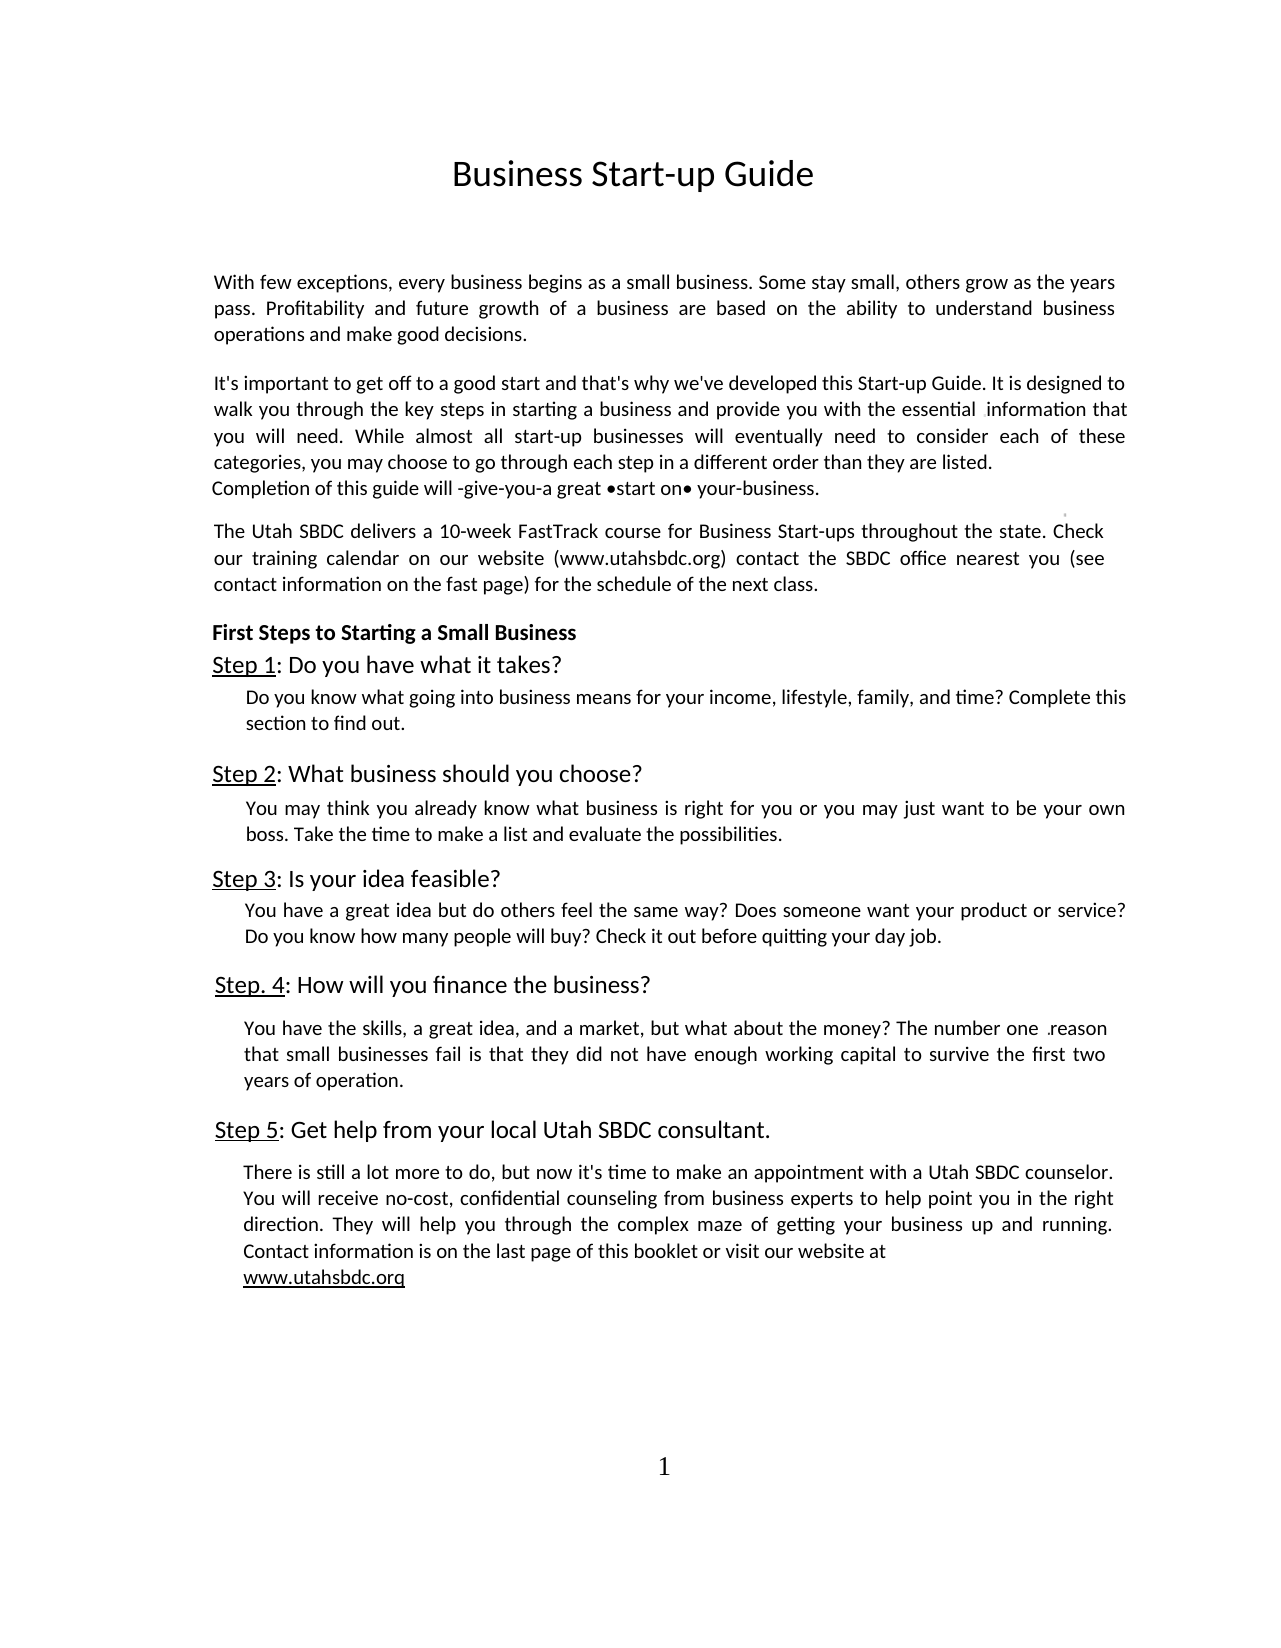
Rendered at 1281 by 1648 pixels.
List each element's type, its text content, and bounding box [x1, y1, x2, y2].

text You may think you already know what business is right for you or you may just want to be your own boss. Take the time to make a list and evaluate the possibilities. [246, 795, 1127, 847]
text Step 1: Do you have what it takes? [212, 649, 626, 680]
text Business Start-up Guide [150, 150, 1116, 196]
text You have the skills, a great idea, and a market, but what about the money? The number one reason that small businesses fail is that they did not have enough working capital to survive the first two years of operation. [244, 1015, 1107, 1092]
text The Utah SBDC delivers a 10-week FastTrack course for Business Start-ups throughout the state. Check our training calendar on our website (www.utahsbdc.org) contact the SBDC office nearest you (see contact information on the fast page) for the schedule of the next class. [213, 519, 1106, 596]
text Step. 4: How will you finance the business? [214, 969, 1119, 1000]
text Step 2: What business should you choose? [212, 758, 1119, 788]
text Step 3: Is your idea feasible? [212, 863, 1119, 893]
text With few exceptions, every business begins as a small business. Some stay small, others grow as the years pass. Profitability and future growth of a business are based on the ability to understand business operations and make good decisions. [213, 269, 1116, 347]
text www.utahsbdc.orq [243, 1264, 1115, 1290]
text Step 5: Get help from your local Utah SBDC consultant. [214, 1114, 1119, 1144]
text You have a great idea but do others feel the same way? Does someone want your product or service? Do you know how many people will buy? Check it out before quitting your day job. [244, 897, 1127, 949]
text First Steps to Starting a Small Business [212, 618, 626, 646]
text It's important to get off to a good start and that's why we've developed this Start-up Guide. It is designed to walk you through the key steps in starting a business and provide you with the essential information that you will need. While almost all start-up businesses will eventually need to consider each of these categories, you may choose to go through each step in a different order than they are listed. [213, 371, 1127, 474]
text Do you know what going into business means for your income, lifestyle, family, and time? Complete this section to find out. [246, 684, 1127, 735]
text Completion of this guide will -give-you-a great •start on• your-business. [207, 476, 1127, 501]
text There is still a lot more to do, but now it's time to make an appointment with a Utah SBDC counselor. You will receive no-cost, confidential counseling from business experts to help point you in the right direction. They will help you through the complex maze of getting your business up and running. Contact information is on the last page of this booklet or visit our website at [243, 1159, 1115, 1263]
